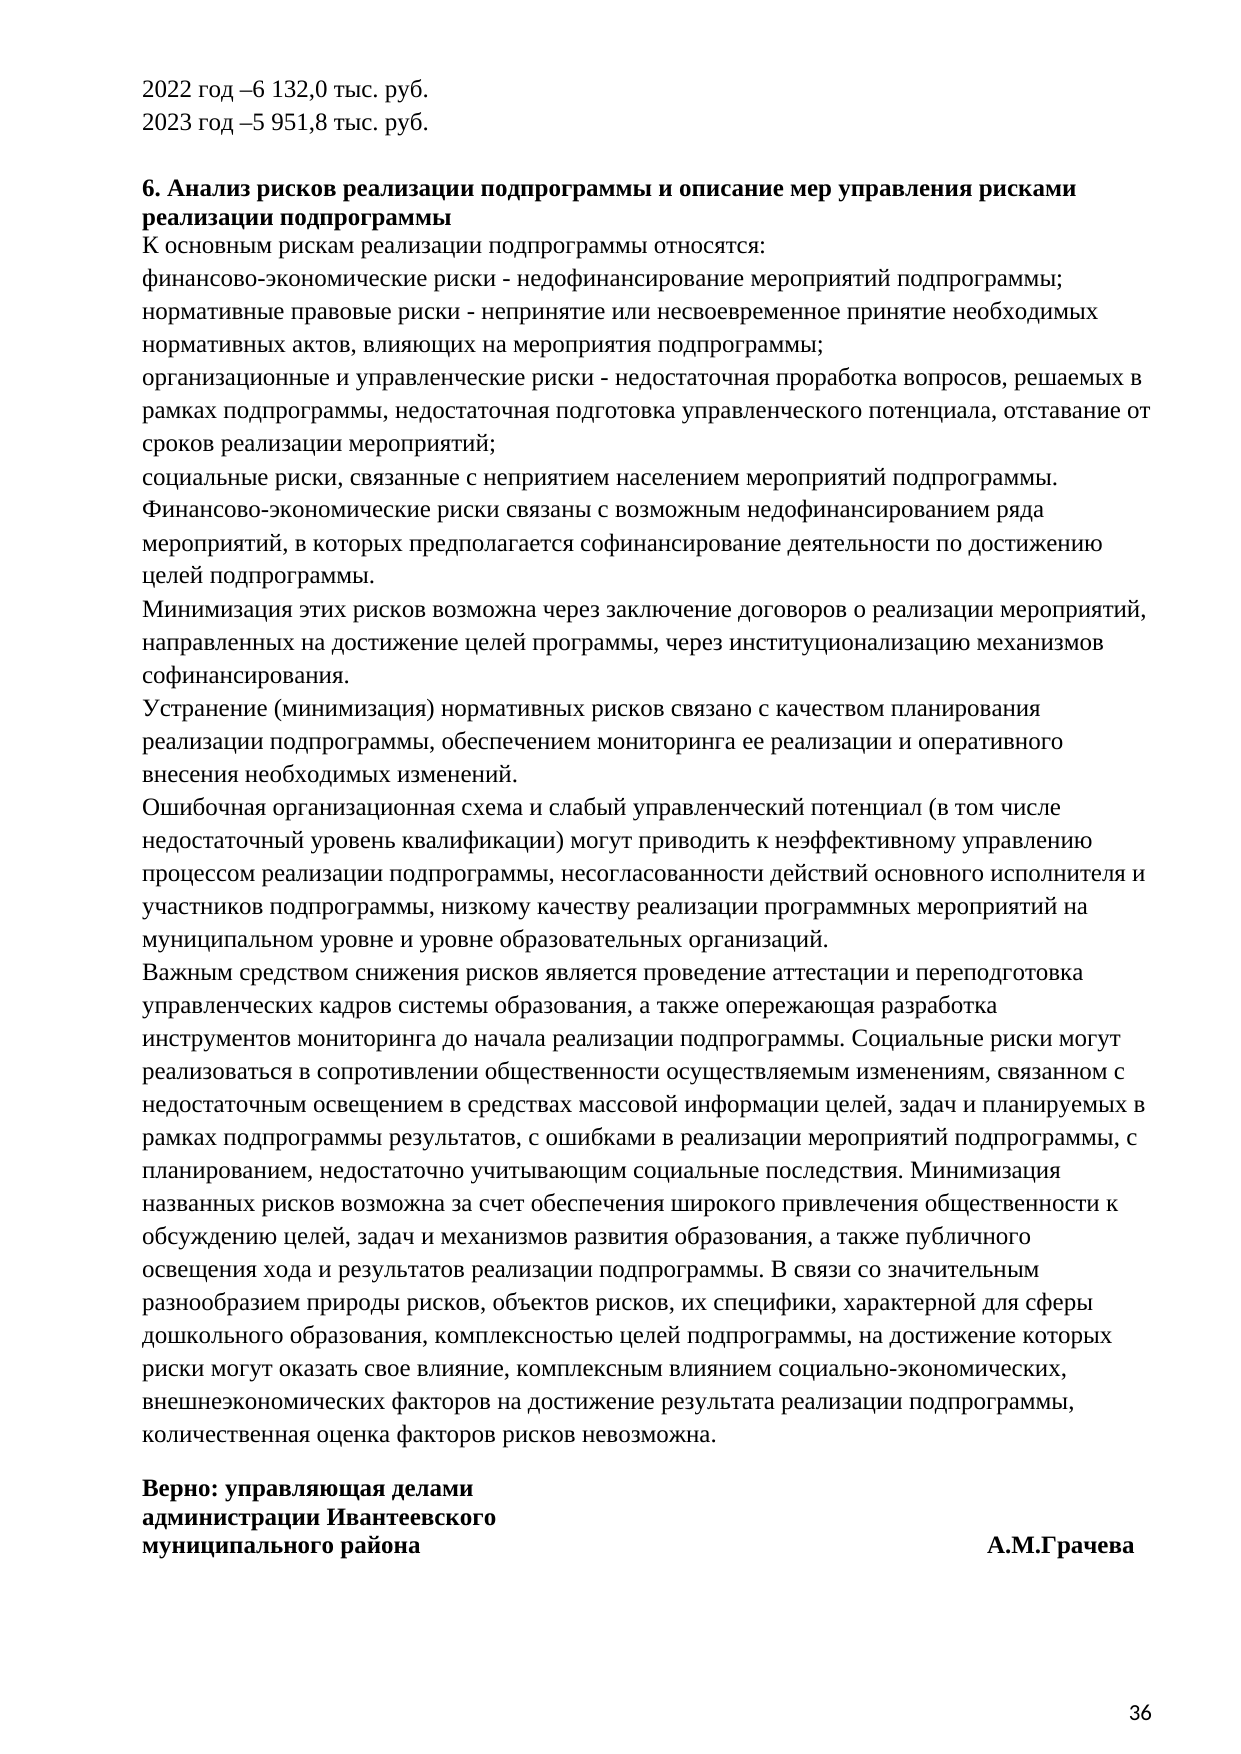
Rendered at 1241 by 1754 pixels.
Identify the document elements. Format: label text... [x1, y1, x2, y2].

text К основным рискам реализации подпрограммы относятся: [142, 230, 1152, 259]
text организационные и управленческие риски - недостаточная проработка вопросов, решаемых в рамках подпрограммы, недостаточная подготовка управленческого потенциала, отставание от сроков реализации мероприятий; [142, 362, 1152, 457]
text Верно: управляющая делами [142, 1473, 1152, 1502]
text Важным средством снижения рисков является проведение аттестации и переподготовка управленческих кадров системы образования, а также опережающая разработка инструментов мониторинга до начала реализации подпрограммы. Социальные риски могут реализоваться в сопротивлении общественности осуществляемым изменениям, связанном с недостаточным освещением в средствах массовой информации целей, задач и планируемых в рамках подпрограммы результатов, с ошибками в реализации мероприятий подпрограммы, с планированием, недостаточно учитывающим социальные последствия. Минимизация названных рисков возможна за счет обеспечения широкого привлечения общественности к обсуждению целей, задач и механизмов развития образования, а также публичного освещения хода и результатов реализации подпрограммы. В связи со значительным разнообразием природы рисков, объектов рисков, их специфики, характерной для сферы дошкольного образования, комплексностью целей подпрограммы, на достижение которых риски могут оказать свое влияние, комплексным влиянием социально-экономических, внешнеэкономических факторов на достижение результата реализации подпрограммы, количественная оценка факторов рисков невозможна. [142, 957, 1152, 1448]
text муниципального района А.М.Грачева [142, 1531, 1152, 1559]
text 2023 год –5 951,8 тыс. руб. [142, 107, 1152, 136]
text Минимизация этих рисков возможна через заключение договоров о реализации мероприятий, направленных на достижение целей программы, через институционализацию механизмов софинансирования. [142, 594, 1152, 688]
text 2022 год –6 132,0 тыс. руб. [142, 74, 1152, 103]
text финансово-экономические риски - недофинансирование мероприятий подпрограммы; [142, 263, 1152, 292]
text администрации Ивантеевского [142, 1502, 1152, 1531]
text 6. Анализ рисков реализации подпрограммы и описание мер управления рисками реализации подпрограммы [142, 173, 1140, 230]
text нормативные правовые риски - непринятие или несвоевременное принятие необходимых нормативных актов, влияющих на мероприятия подпрограммы; [142, 296, 1152, 358]
text социальные риски, связанные с неприятием населением мероприятий подпрограммы. [142, 462, 1152, 490]
text Финансово-экономические риски связаны с возможным недофинансированием ряда мероприятий, в которых предполагается софинансирование деятельности по достижению целей подпрограммы. [142, 494, 1152, 589]
text Устранение (минимизация) нормативных рисков связано с качеством планирования реализации подпрограммы, обеспечением мониторинга ее реализации и оперативного внесения необходимых изменений. [142, 693, 1152, 787]
text Ошибочная организационная схема и слабый управленческий потенциал (в том числе недостаточный уровень квалификации) могут приводить к неэффективному управлению процессом реализации подпрограммы, несогласованности действий основного исполнителя и участников подпрограммы, низкому качеству реализации программных мероприятий на муниципальном уровне и уровне образовательных организаций. [142, 792, 1152, 953]
